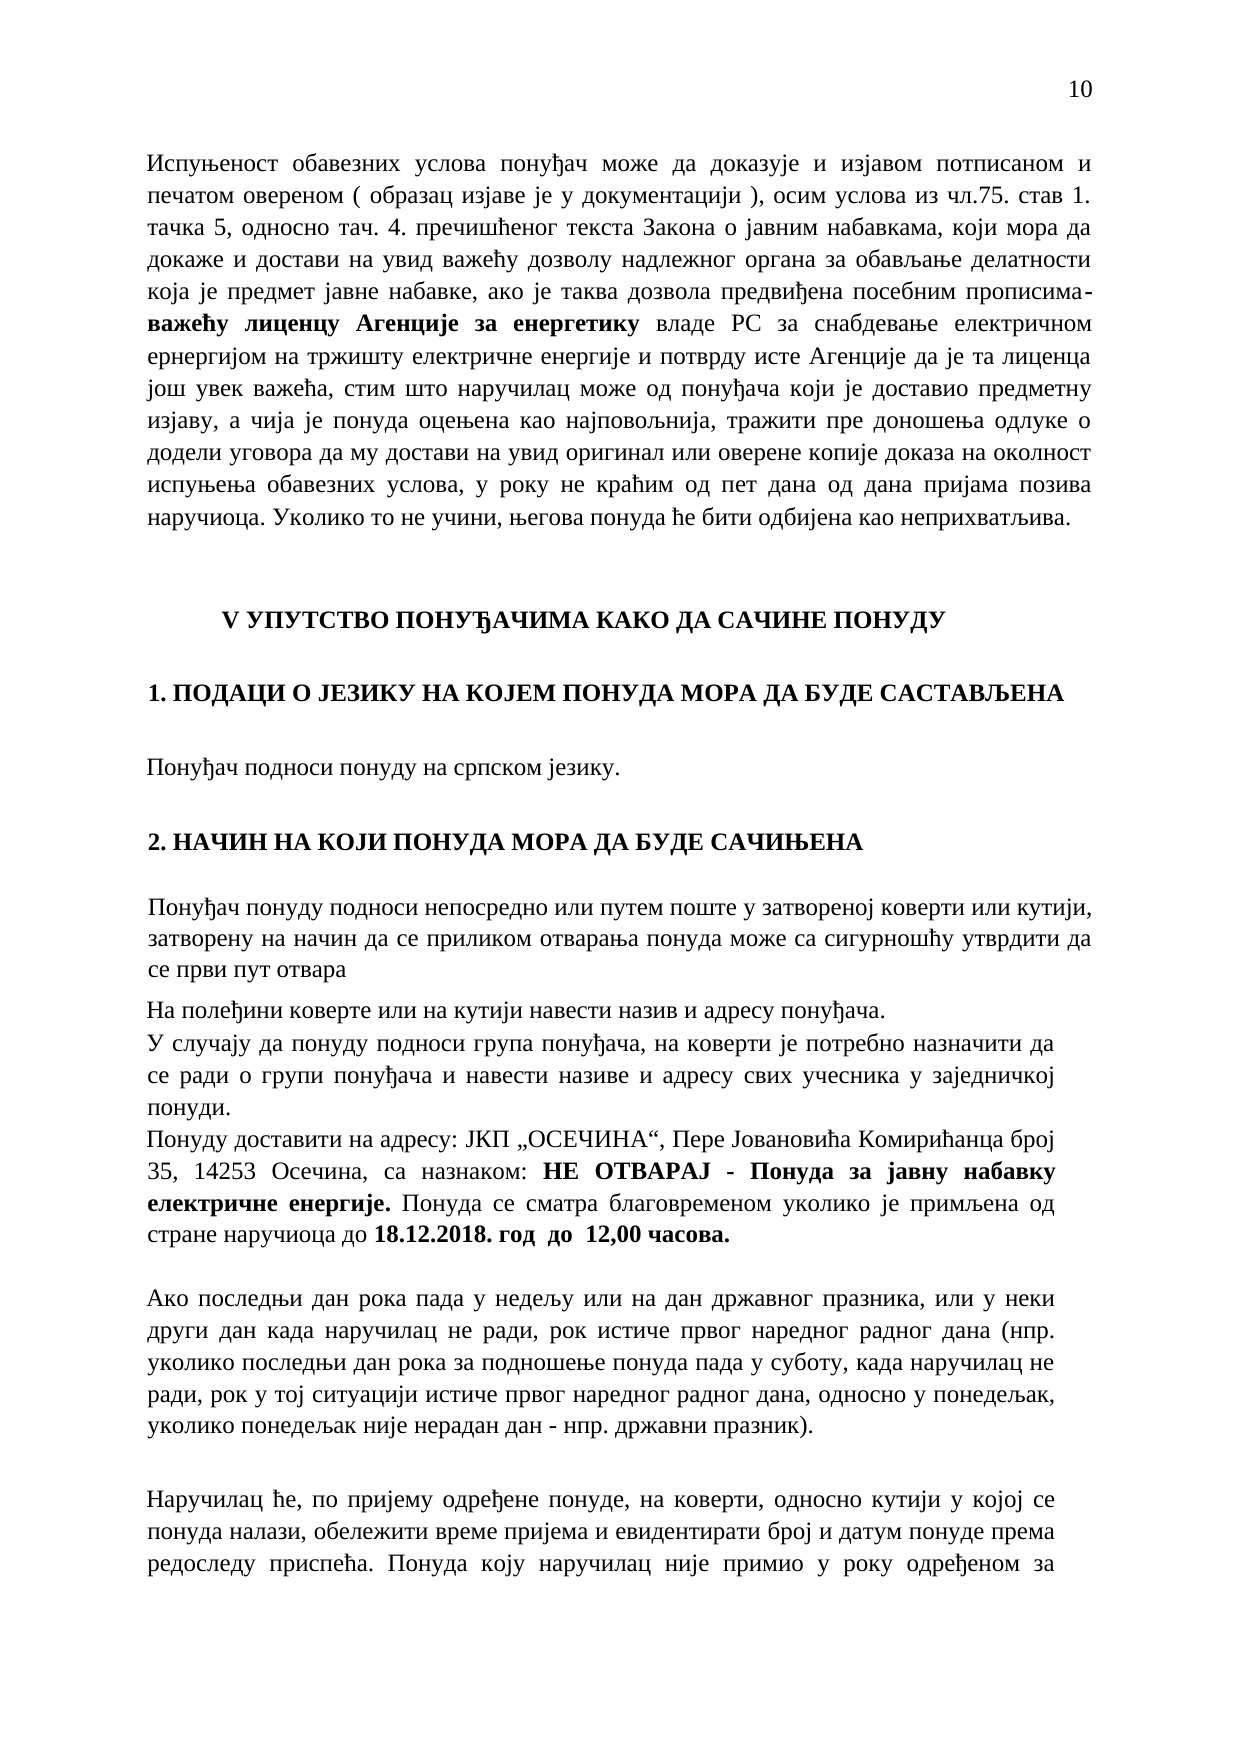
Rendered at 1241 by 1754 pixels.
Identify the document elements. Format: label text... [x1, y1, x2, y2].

list ПОДАЦИ О ЈЕЗИКУ НА КОЈЕМ ПОНУДА МОРА ДА БУДЕ САСТАВЉЕНА [148, 678, 1074, 707]
text На полеђини коверте или на кутији навести назив и адресу понуђача. [146, 995, 1056, 1024]
text Понуђач подноси понуду на српском језику. [146, 752, 1056, 781]
text У случају да понуду подноси група понуђача, на коверти је потребно назначити да се ради о групи понуђача и навести називе и адресу свих учесника у заједничкој понуди. [146, 1028, 1056, 1120]
text Понуду доставити на адресу: ЈКП „ОСЕЧИНА“, Пере Јовановића Комирићанца број 35, 14253 Осечина, са назнаком: НЕ ОТВАРАЈ - Понуда за јавну набавку електричне енергије. Понуда се сматра благовременом уколико је примљена од стране наручиоца до 18.12.2018. год до 12,00 часова. [146, 1124, 1056, 1248]
list НАЧИН НА КОЈИ ПОНУДА МОРА ДА БУДЕ САЧИЊЕНА [148, 827, 1074, 855]
text Понуђач понуду подноси непосредно или путем поште у затвореној коверти или кутији, затворену на начин да се приликом отварања понуда може са сигурношћу утврдити да се први пут отвара [148, 892, 1093, 983]
text V УПУТСТВО ПОНУЂАЧИМА КАКО ДА САЧИНЕ ПОНУДУ [148, 605, 1092, 633]
text Ако последњи дан рока пада у недељу или на дан државног празника, или у неки други дан када наручилац не ради, рок истиче првог наредног радног дана (нпр. уколико последњи дан рока за подношење понуда пада у суботу, када наручилац не ради, рок у тој ситуацији истиче првог наредног радног дана, односно у понедељак, уколико понедељак није нерадан дан - нпр. државни празник). [146, 1283, 1056, 1439]
text Испуњеност обавезних услова понуђач може да доказује и изјавом потписаном и печатом овереном ( образац изјаве је у документацији ), осим услова из чл.75. став 1. тачка 5, односно тач. 4. пречишћеног текста Закона о јавним набавкама, који мора да докаже и достави на увид важећу дозволу надлежног органа за обављање делатности која је предмет јавне набавке, ако је таква дозвола предвиђена посебним прописима- важећу лиценцу Агенције за енергетику владе РС за снабдевање електричном ернергијом на тржишту електричне енергије и потврду исте Агенције да је та лиценца још увек важећа, стим што наручилац може од понуђача који је доставио предметну изјаву, а чија је понуда оцењена као најповољнија, тражити пре доношења одлуке о додели уговора да му достави на увид оригинал или оверене копије доказа на околност испуњења обавезних услова, у року не краћим од пет дана од дана пријама позива наручиоца. Уколико то не учини, његова понуда ће бити одбијена као неприхватљива. [146, 148, 1093, 530]
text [146, 1484, 1056, 1577]
